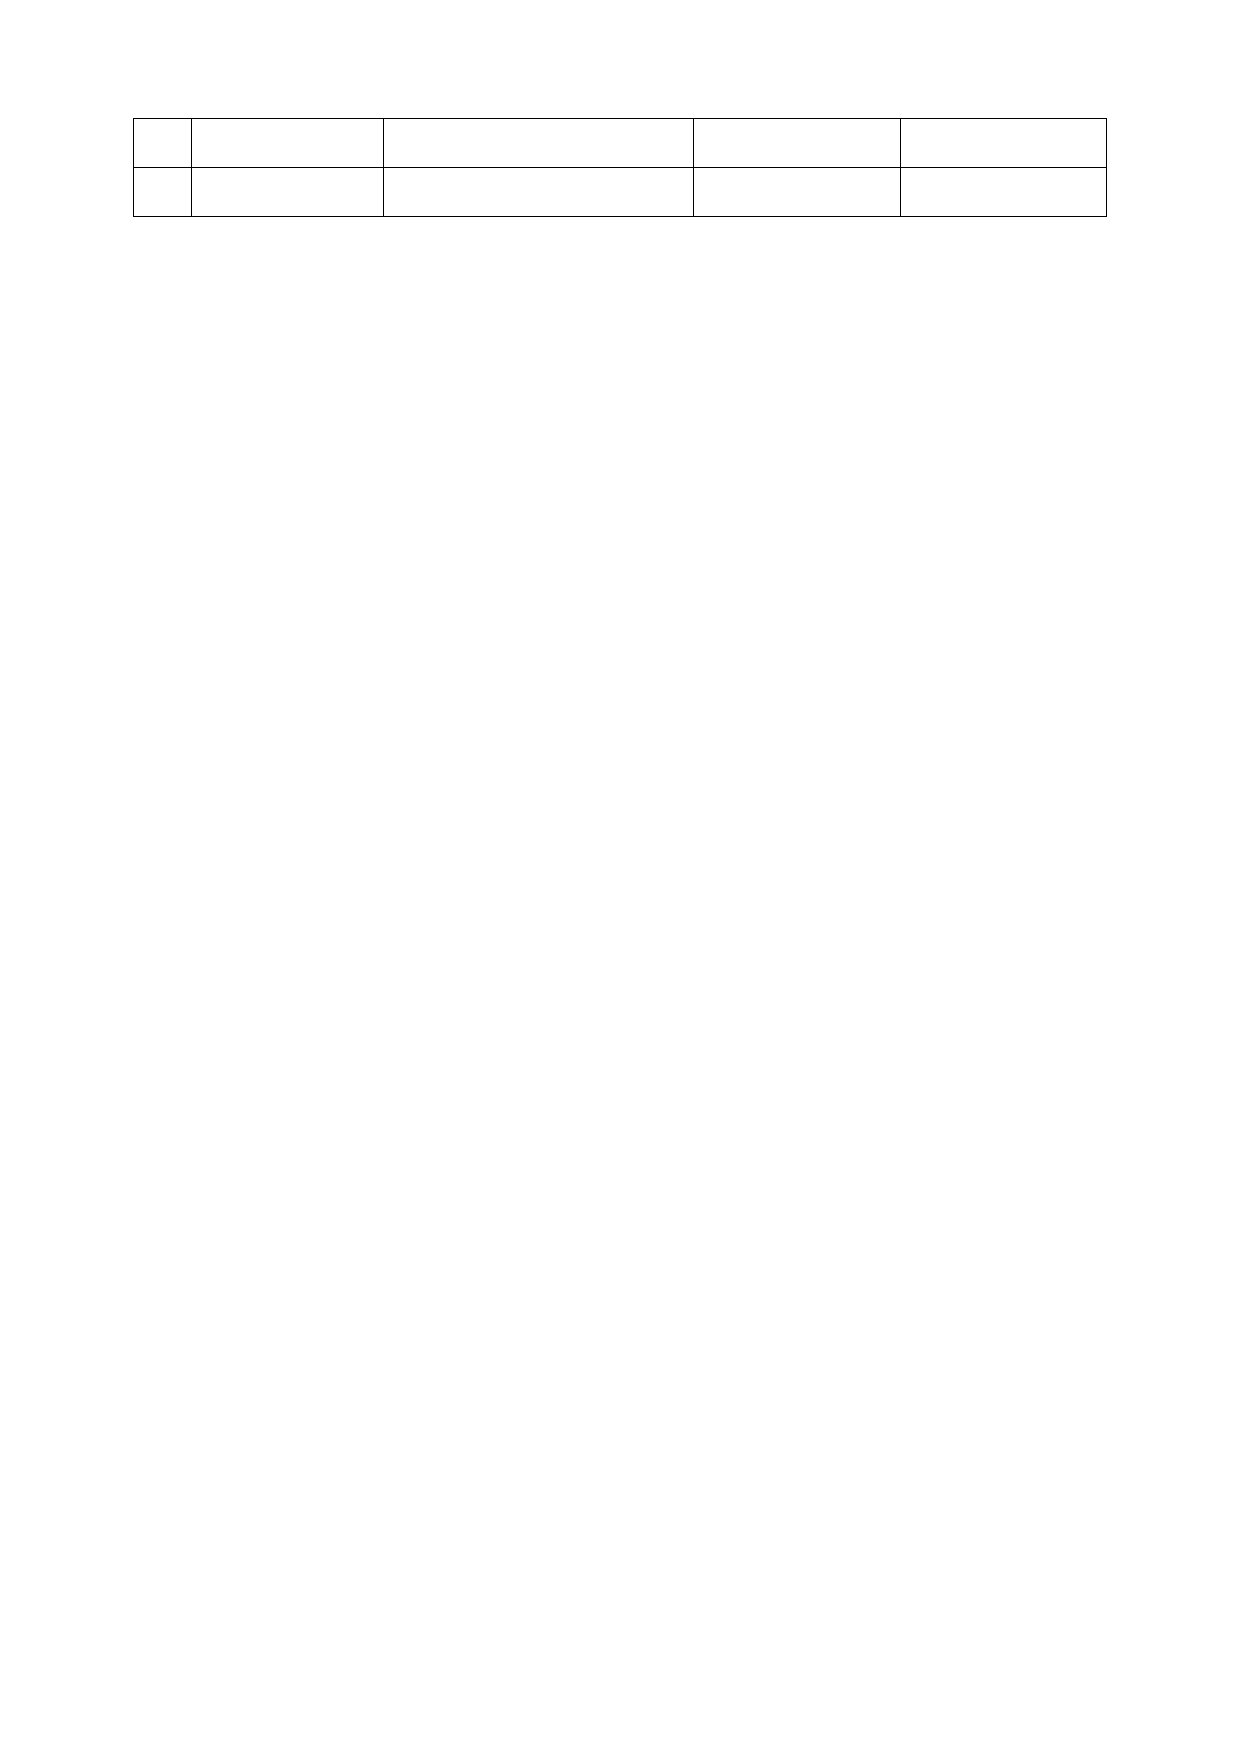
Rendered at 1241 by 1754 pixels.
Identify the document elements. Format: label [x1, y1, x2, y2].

table_cell [901, 119, 1106, 167]
table_cell [384, 168, 693, 216]
table_cell [384, 119, 693, 167]
table_cell [192, 119, 383, 167]
table_cell [901, 168, 1106, 216]
table_cell [192, 168, 383, 216]
table_cell [694, 168, 900, 216]
table_cell [134, 168, 191, 216]
table_cell [694, 119, 900, 167]
table_cell [134, 119, 191, 167]
